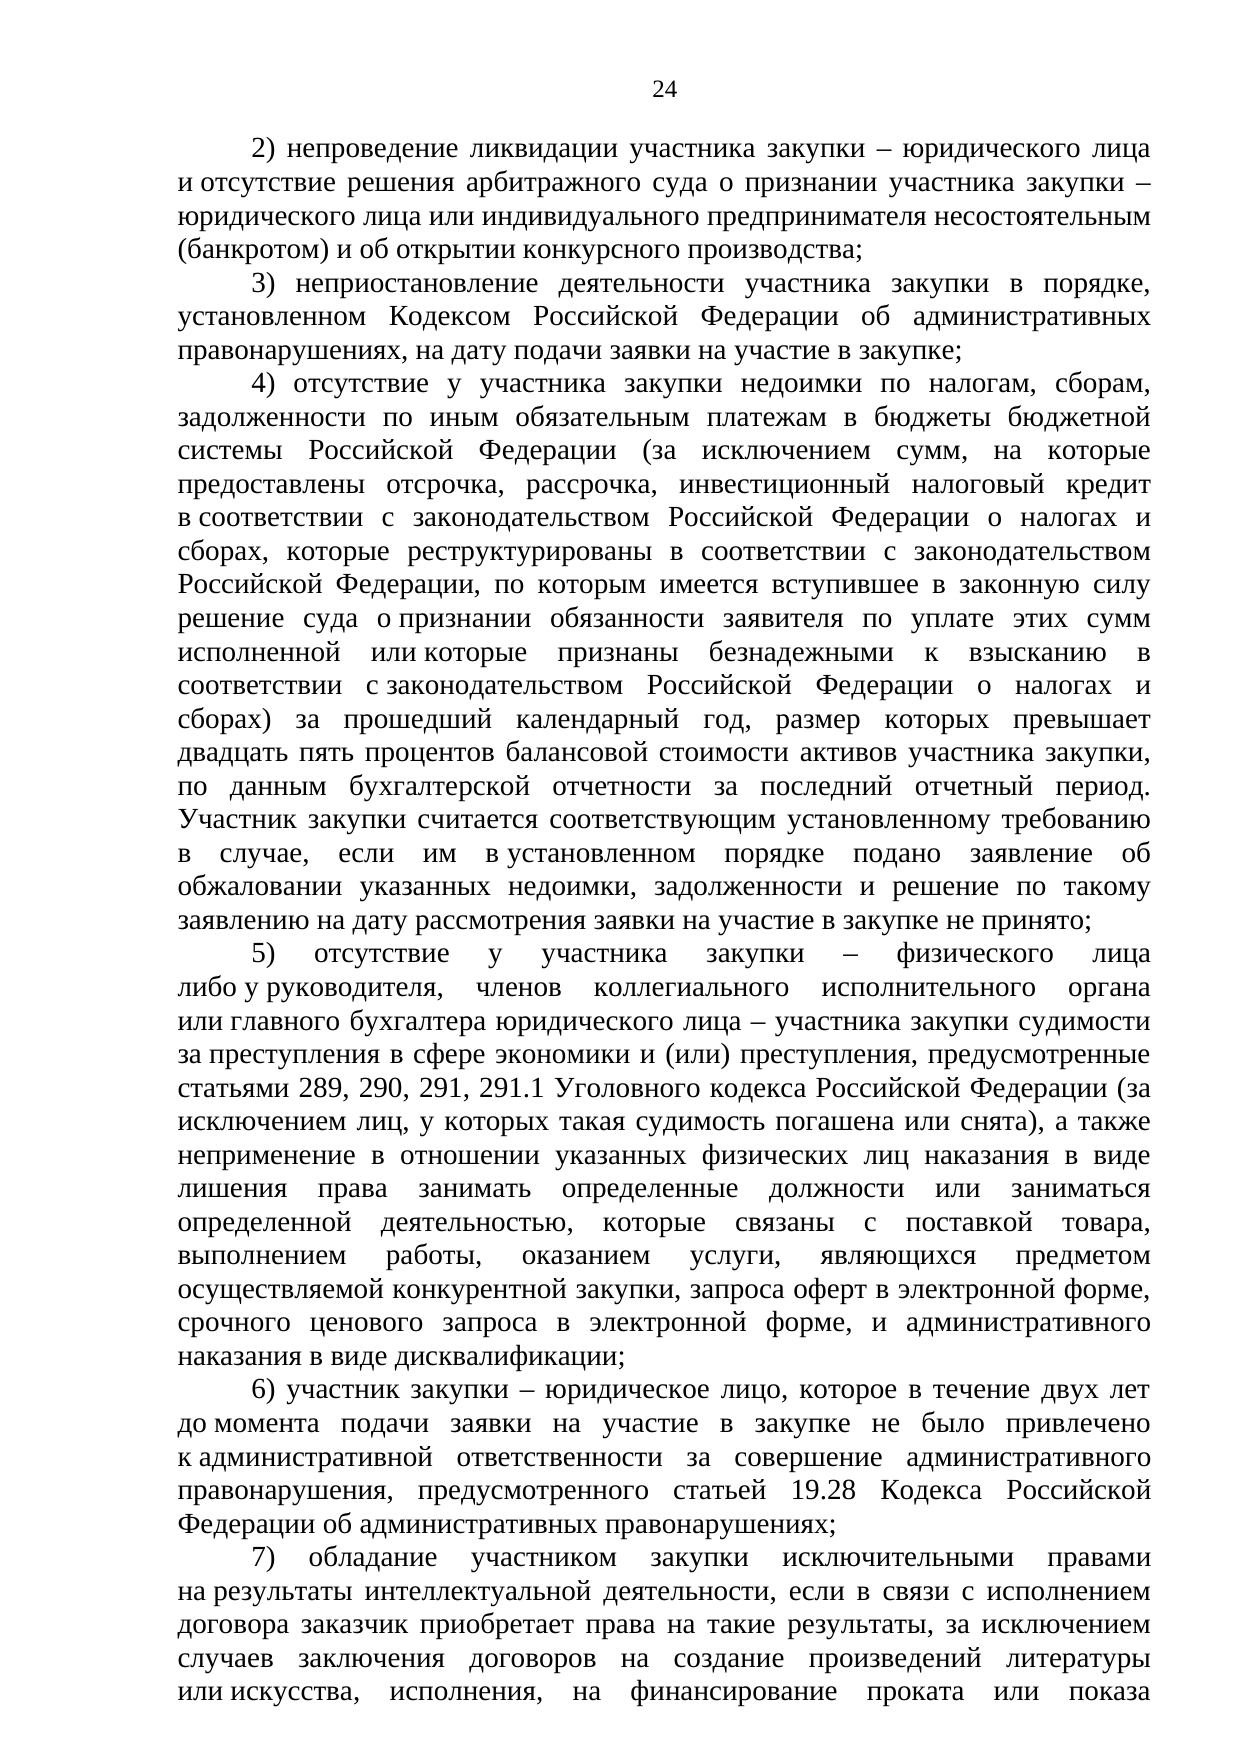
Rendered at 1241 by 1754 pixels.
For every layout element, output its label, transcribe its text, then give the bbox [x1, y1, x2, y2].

text 6) участник закупки – юридическое лицо, которое в течение двух лет до момента подачи заявки на участие в закупке не было привлечено к административной ответственности за совершение административного правонарушения, предусмотренного статьей 19.28 Кодекса Российской Федерации об административных правонарушениях; [177, 1372, 1152, 1539]
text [177, 1539, 1152, 1707]
text 2) непроведение ликвидации участника закупки – юридического лица и отсутствие решения арбитражного суда о признании участника закупки – юридического лица или индивидуального предпринимателя несостоятельным (банкротом) и об открытии конкурсного производства; [177, 131, 1152, 265]
text 3) неприостановление деятельности участника закупки в порядке, установленном Кодексом Российской Федерации об административных правонарушениях, на дату подачи заявки на участие в закупке; [177, 265, 1152, 365]
text 5) отсутствие у участника закупки – физического лица либо у руководителя, членов коллегиального исполнительного органа или главного бухгалтера юридического лица – участника закупки судимости за преступления в сфере экономики и (или) преступления, предусмотренные статьями 289, 290, 291, 291.1 Уголовного кодекса Российской Федерации (за исключением лиц, у которых такая судимость погашена или снята), а также неприменение в отношении указанных физических лиц наказания в виде лишения права занимать определенные должности или заниматься определенной деятельностью, которые связаны с поставкой товара, выполнением работы, оказанием услуги, являющихся предметом осуществляемой конкурентной закупки, запроса оферт в электронной форме, срочного ценового запроса в электронной форме, и административного наказания в виде дисквалификации; [177, 936, 1152, 1372]
text 4) отсутствие у участника закупки недоимки по налогам, сборам, задолженности по иным обязательным платежам в бюджеты бюджетной системы Российской Федерации (за исключением сумм, на которые предоставлены отсрочка, рассрочка, инвестиционный налоговый кредит в соответствии с законодательством Российской Федерации о налогах и сборах, которые реструктурированы в соответствии с законодательством Российской Федерации, по которым имеется вступившее в законную силу решение суда о признании обязанности заявителя по уплате этих сумм исполненной или которые признаны безнадежными к взысканию в соответствии с законодательством Российской Федерации о налогах и сборах) за прошедший календарный год, размер которых превышает двадцать пять процентов балансовой стоимости активов участника закупки, по данным бухгалтерской отчетности за последний отчетный период. Участник закупки считается соответствующим установленному требованию в случае, если им в установленном порядке подано заявление об обжаловании указанных недоимки, задолженности и решение по такому заявлению на дату рассмотрения заявки на участие в закупке не принято; [177, 365, 1152, 936]
